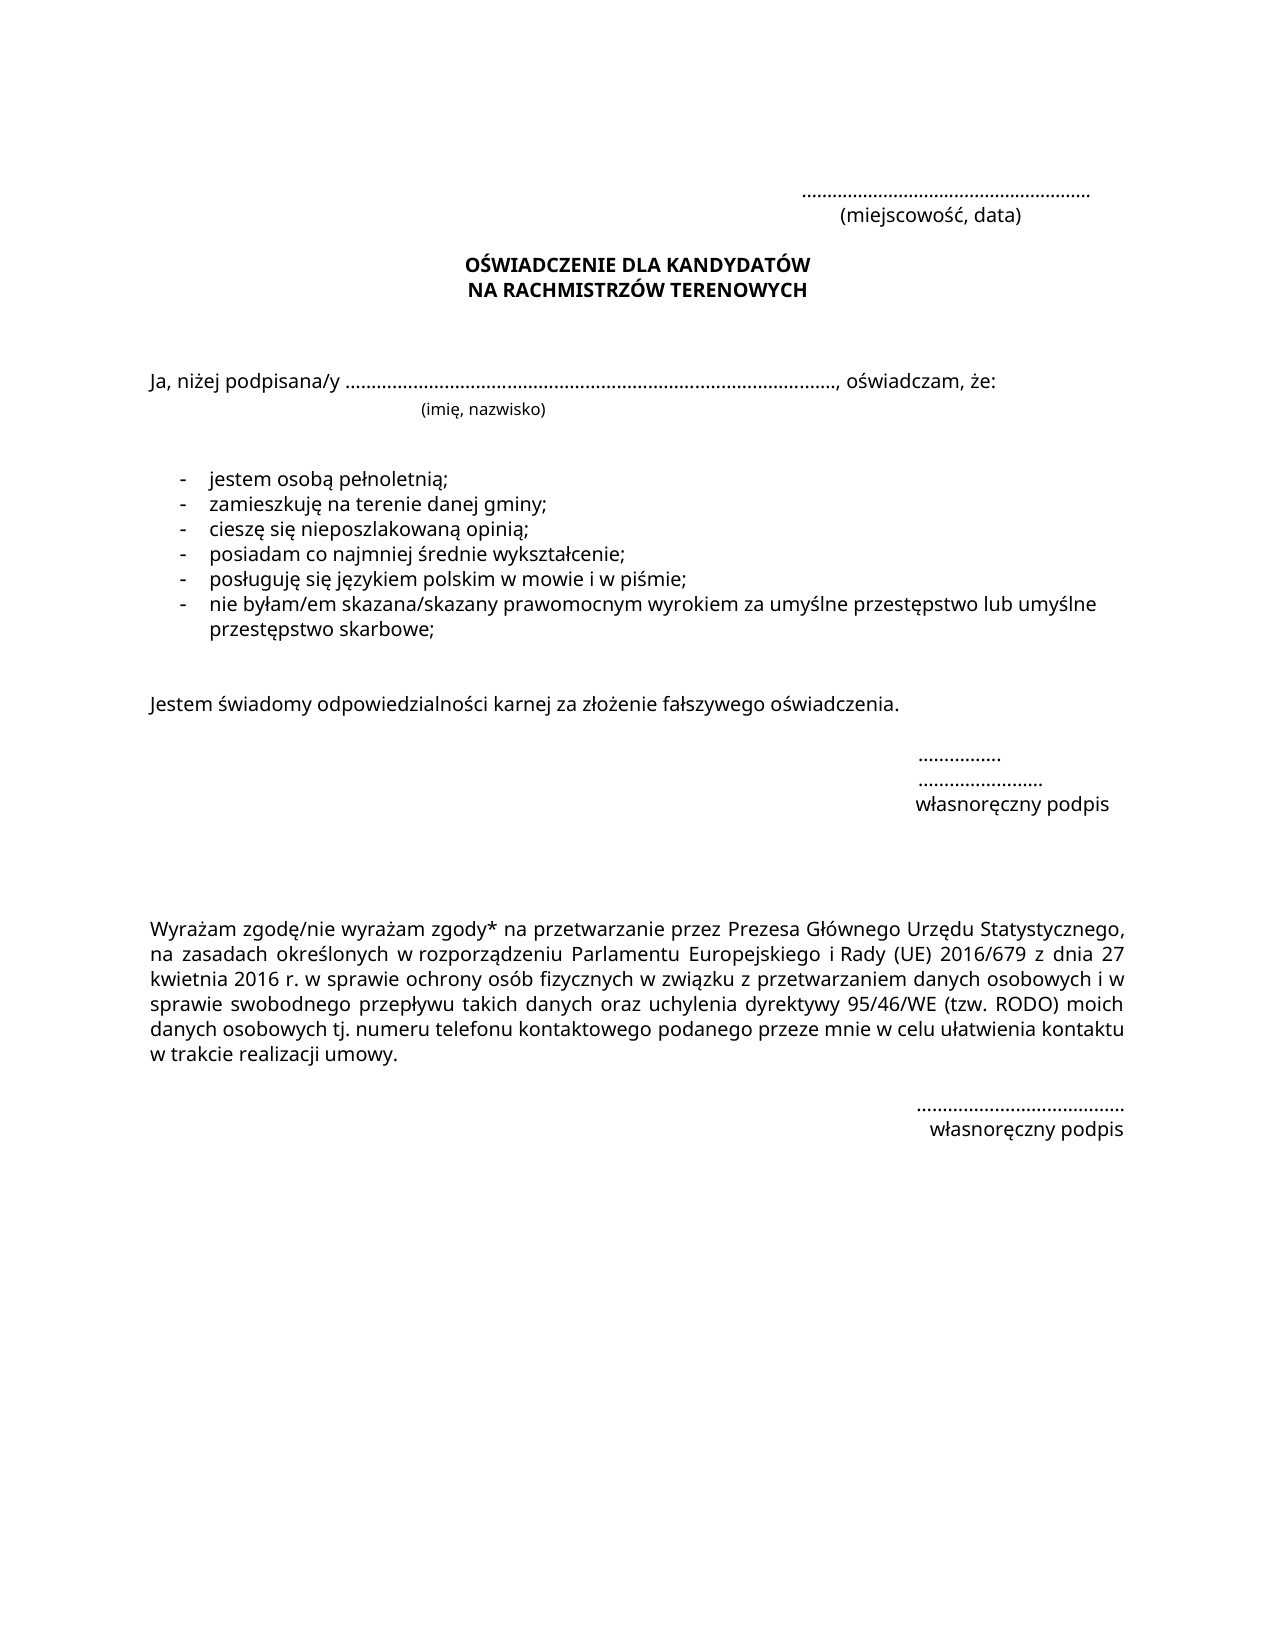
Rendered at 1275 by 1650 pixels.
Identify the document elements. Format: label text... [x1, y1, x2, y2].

text …………….…………………… [666, 1091, 1125, 1116]
text Wyrażam zgodę/nie wyrażam zgody* na przetwarzanie przez Prezesa Głównego Urzędu Statystycznego, na zasadach określonych w rozporządzeniu Parlamentu Europejskiego i Rady (UE) 2016/679 z dnia 27 kwietnia 2016 r. w sprawie ochrony osób fizycznych w związku z przetwarzaniem danych osobowych i w sprawie swobodnego przepływu takich danych oraz uchylenia dyrektywy 95/46/WE (tzw. RODO) moich danych osobowych tj. numeru telefonu kontaktowego podanego przeze mnie w celu ułatwienia kontaktu w trakcie realizacji umowy. [150, 916, 1125, 1066]
text OŚWIADCZENIE DLA KANDYDATÓW [181, 252, 1094, 277]
list własnoręczny podpis [225, 791, 1125, 816]
list posiadam co najmniej średnie wykształcenie; [179, 541, 1125, 566]
text …………….…………………… [918, 741, 1125, 791]
text ………….……………..……………….…….. [181, 177, 1094, 202]
text Jestem świadomy odpowiedzialności karnej za złożenie fałszywego oświadczenia. [150, 691, 1125, 716]
text NA RACHMISTRZÓW TERENOWYCH [181, 277, 1094, 302]
text (miejscowość, data) [181, 202, 1036, 227]
list nie byłam/em skazana/skazany prawomocnym wyrokiem za umyślne przestępstwo lub umyślne przestępstwo skarbowe; [179, 591, 1125, 641]
list zamieszkuję na terenie danej gminy; [179, 491, 1094, 516]
list cieszę się nieposzlakowaną opinią; [179, 516, 1125, 541]
text własnoręczny podpis [150, 1116, 1125, 1141]
text Ja, niżej podpisana/y ………….………………………………………………..……………….……, oświadczam, że: [150, 352, 1094, 398]
list posługuję się językiem polskim w mowie i w piśmie; [179, 566, 1125, 591]
text (imię, nazwisko) [179, 398, 1094, 421]
list jestem osobą pełnoletnią; [179, 466, 1094, 491]
